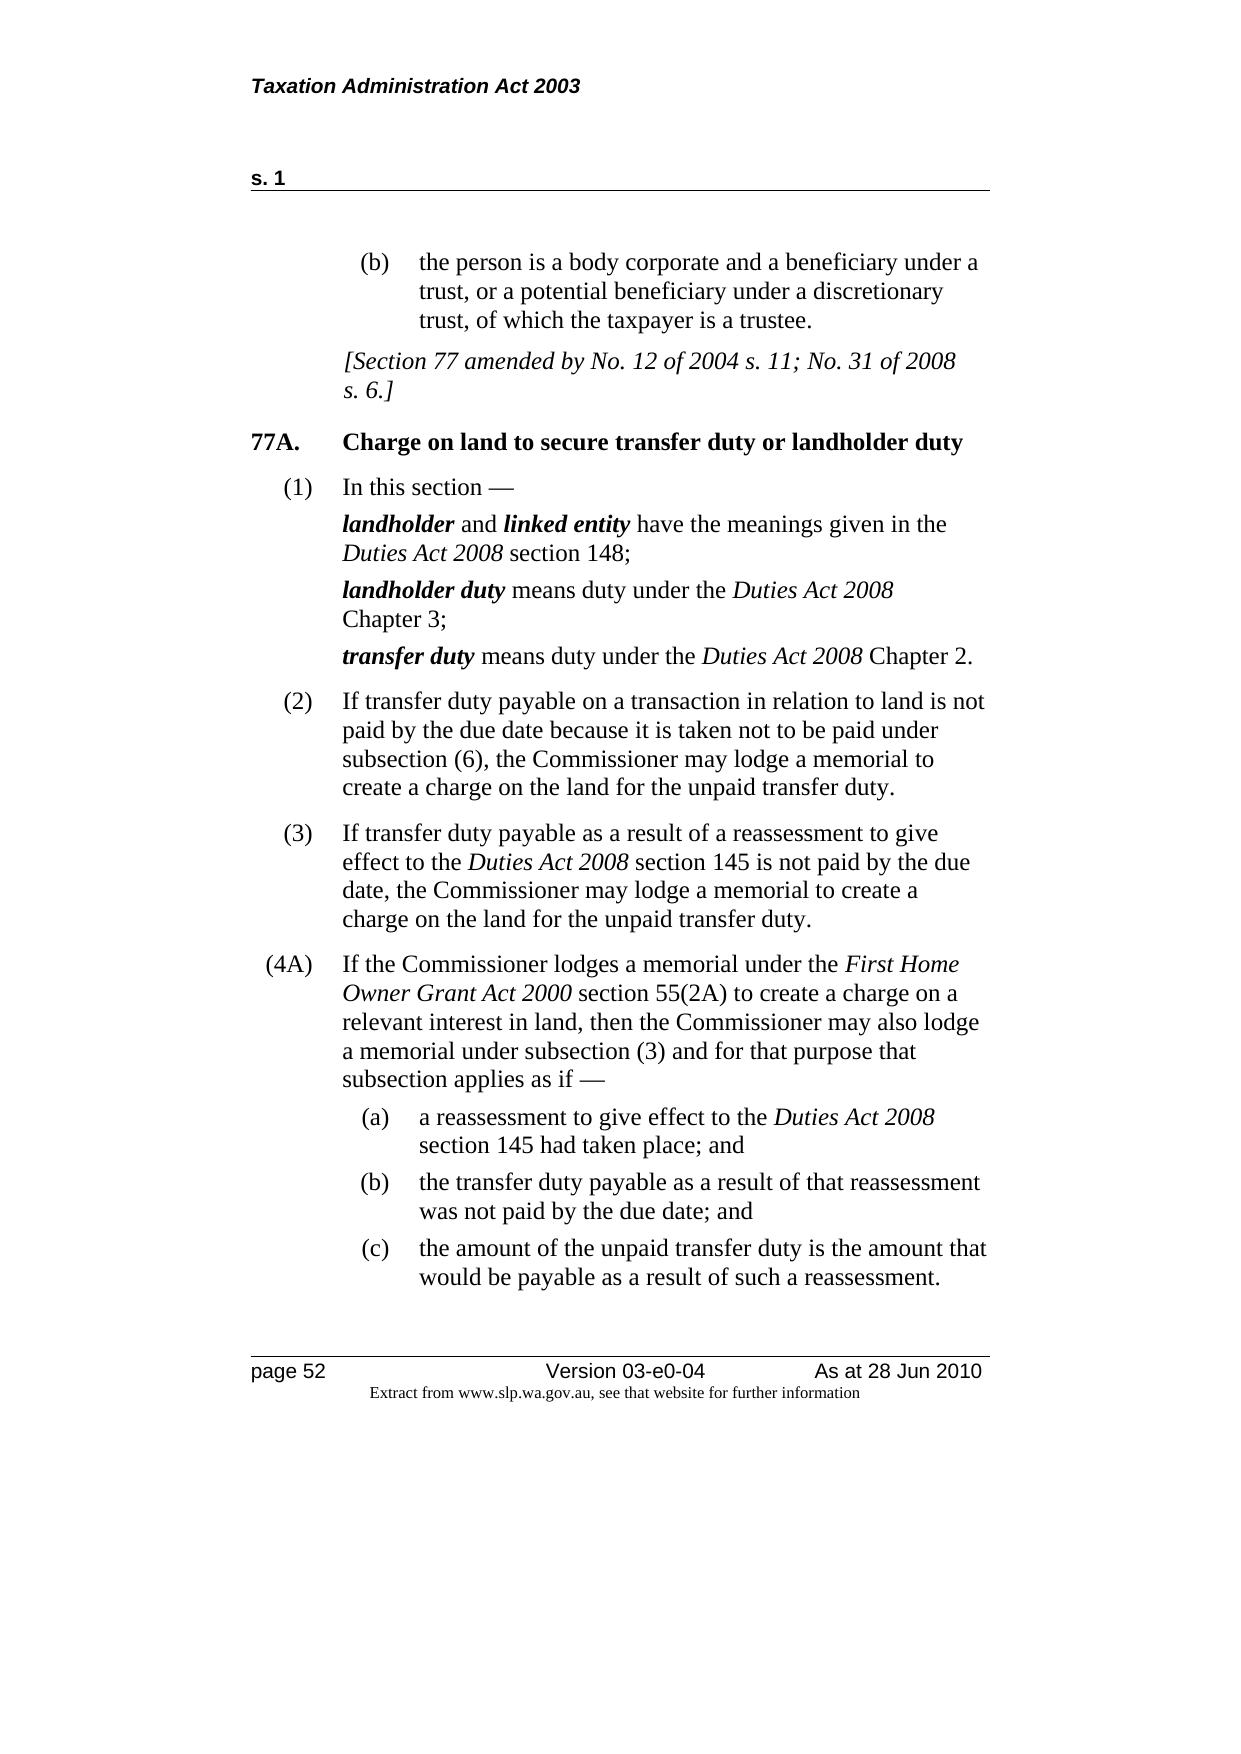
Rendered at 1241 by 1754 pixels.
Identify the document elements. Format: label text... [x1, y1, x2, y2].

text (b) the person is a body corporate and a beneficiary under a trust, or a potential beneficiary under a discretionary trust, of which the taxpayer is a trustee. [251, 247, 990, 334]
text landholder and linked entity have the meanings given in the Duties Act 2008 section 148; [251, 509, 990, 567]
text (2) If transfer duty payable on a transaction in relation to land is not paid by the due date because it is taken not to be paid under subsection (6), the Commissioner may lodge a memorial to create a charge on the land for the unpaid transfer duty. [251, 686, 990, 801]
subtitle 77A. Charge on land to secure transfer duty or landholder duty [251, 427, 990, 455]
text [Section 77 amended by No. 12 of 2004 s. 11; No. 31 of 2008 s. 6.] [251, 346, 990, 404]
text transfer duty means duty under the Duties Act 2008 Chapter 2. [251, 641, 990, 669]
text (1) In this section — [251, 472, 990, 501]
text (c) the amount of the unpaid transfer duty is the amount that would be payable as a result of such a reassessment. [251, 1233, 990, 1291]
text (a) a reassessment to give effect to the Duties Act 2008 section 145 had taken place; and [251, 1102, 990, 1159]
text landholder duty means duty under the Duties Act 2008 Chapter 3; [251, 575, 990, 632]
text (b) the transfer duty payable as a result of that reassessment was not paid by the due date; and [251, 1167, 990, 1225]
text (4A) If the Commissioner lodges a memorial under the First Home Owner Grant Act 2000 section 55(2A) to create a charge on a relevant interest in land, then the Commissioner may also lodge a memorial under subsection (3) and for that purpose that subsection applies as if — [251, 949, 990, 1093]
text (3) If transfer duty payable as a result of a reassessment to give effect to the Duties Act 2008 section 145 is not paid by the due date, the Commissioner may lodge a memorial to create a charge on the land for the unpaid transfer duty. [251, 818, 990, 933]
